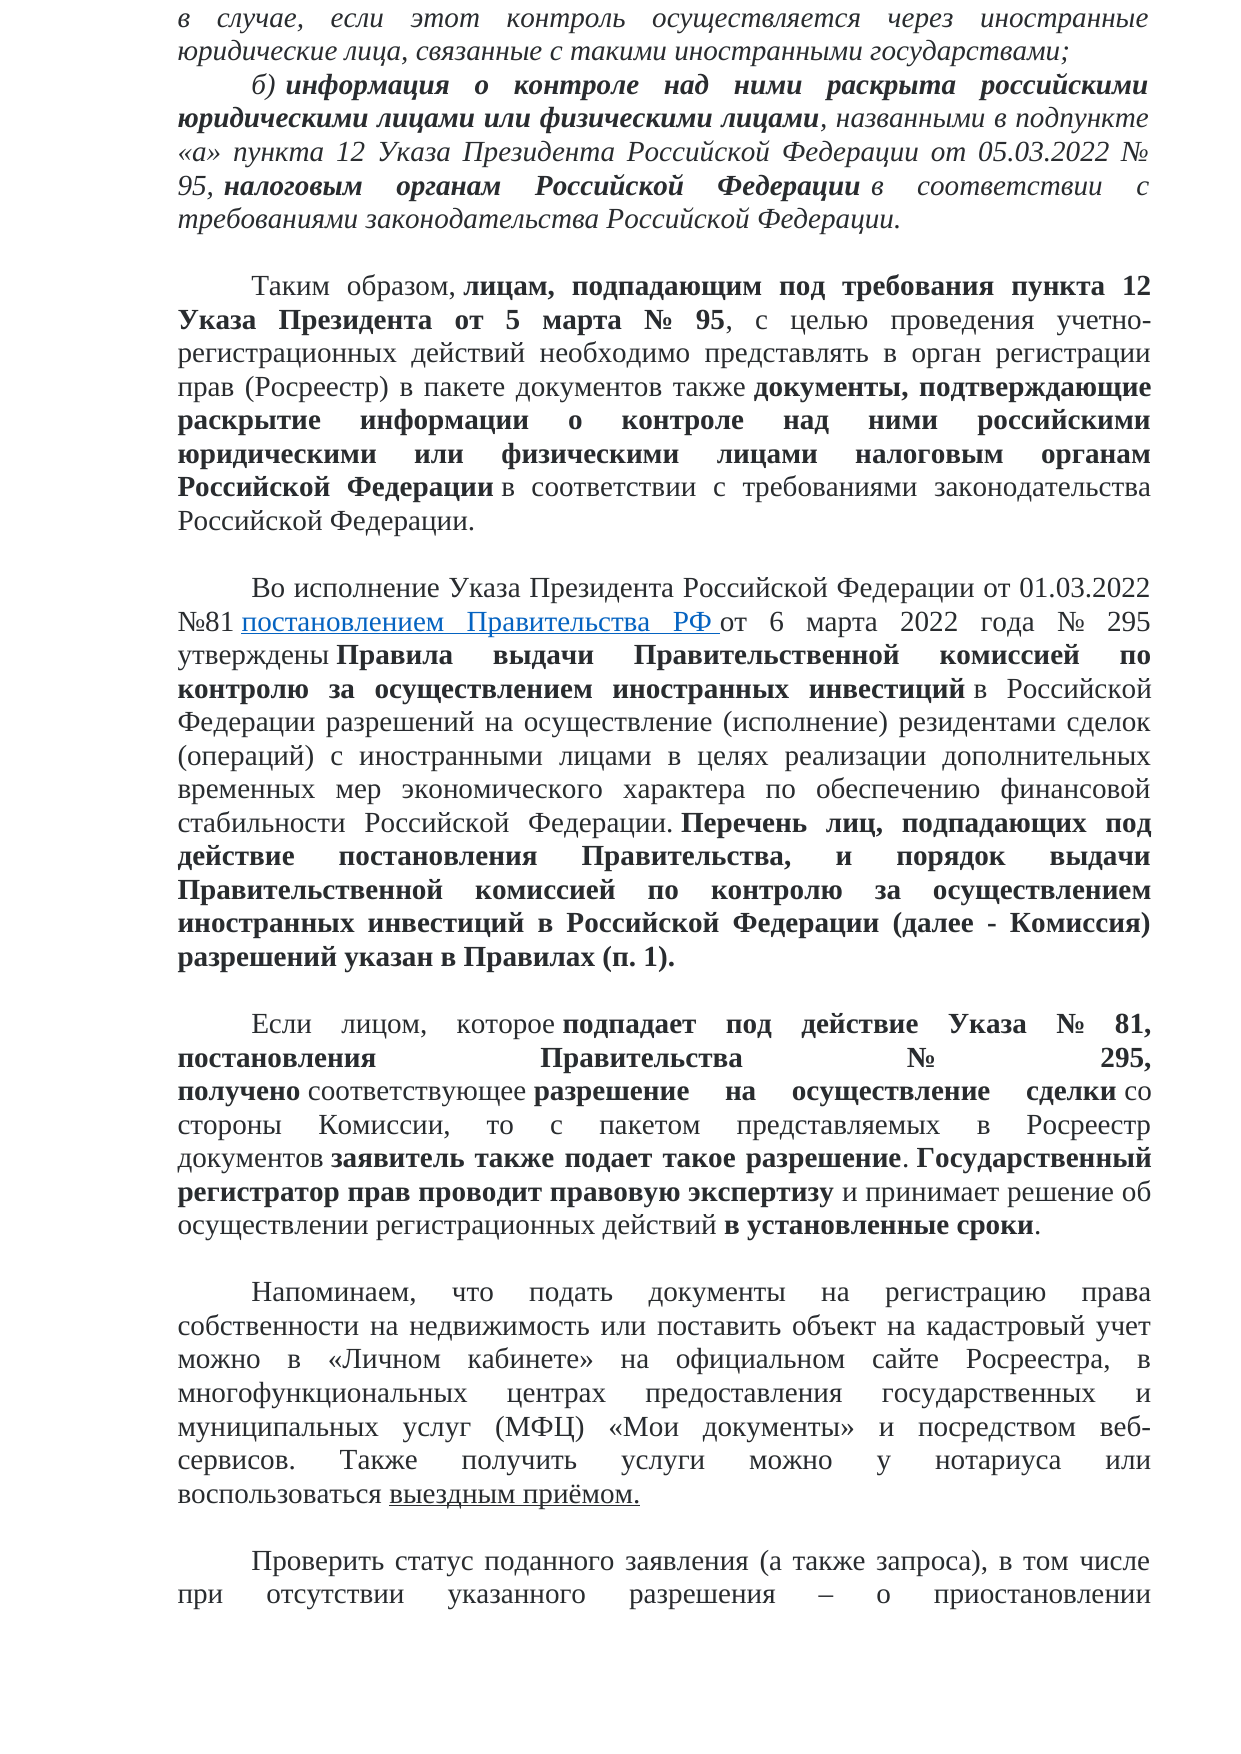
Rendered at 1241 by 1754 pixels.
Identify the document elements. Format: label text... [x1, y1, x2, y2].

text Напоминаем, что подать документы на регистрацию права собственности на недвижимость или поставить объект на кадастровый учет можно в «Личном кабинете» на официальном сайте Росреестра, в многофункциональных центрах предоставления государственных и муниципальных услуг (МФЦ) «Мои документы» и посредством веб-сервисов. Также получить услуги можно у нотариуса или воспользоваться выездным приёмом. [177, 1274, 1152, 1509]
text Если лицом, которое подпадает под действие Указа № 81, постановления Правительства № 295, получено соответствующее разрешение на осуществление сделки со стороны Комиссии, то с пакетом представляемых в Росреестр документов заявитель также подает такое разрешение. Государственный регистратор прав проводит правовую экспертизу и принимает решение об осуществлении регистрационных действий в установленные сроки. [177, 1006, 1152, 1241]
text Таким образом, лицам, подпадающим под требования пункта 12 Указа Президента от 5 марта № 95, с целью проведения учетно-регистрационных действий необходимо представлять в орган регистрации прав (Росреестр) в пакете документов также документы, подтверждающие раскрытие информации о контроле над ними российскими юридическими или физическими лицами налоговым органам Российской Федерации в соответствии с требованиями законодательства Российской Федерации. [177, 268, 1152, 537]
text б) информация о контроле над ними раскрыта российскими юридическими лицами или физическими лицами, названными в подпункте «а» пункта 12 Указа Президента Российской Федерации от 05.03.2022 № 95, налоговым органам Российской Федерации в соответствии с требованиями законодательства Российской Федерации. [177, 67, 1152, 235]
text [177, 0, 1152, 67]
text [177, 1543, 1152, 1610]
text Во исполнение Указа Президента Российской Федерации от 01.03.2022 №81 постановлением Правительства РФ от 6 марта 2022 года № 295 утверждены Правила выдачи Правительственной комиссией по контролю за осуществлением иностранных инвестиций в Российской Федерации разрешений на осуществление (исполнение) резидентами сделок (операций) с иностранными лицами в целях реализации дополнительных временных мер экономического характера по обеспечению финансовой стабильности Российской Федерации. Перечень лиц, подпадающих под действие постановления Правительства, и порядок выдачи Правительственной комиссией по контролю за осуществлением иностранных инвестиций в Российской Федерации (далее - Комиссия) разрешений указан в Правилах (п. 1). [177, 570, 1152, 973]
